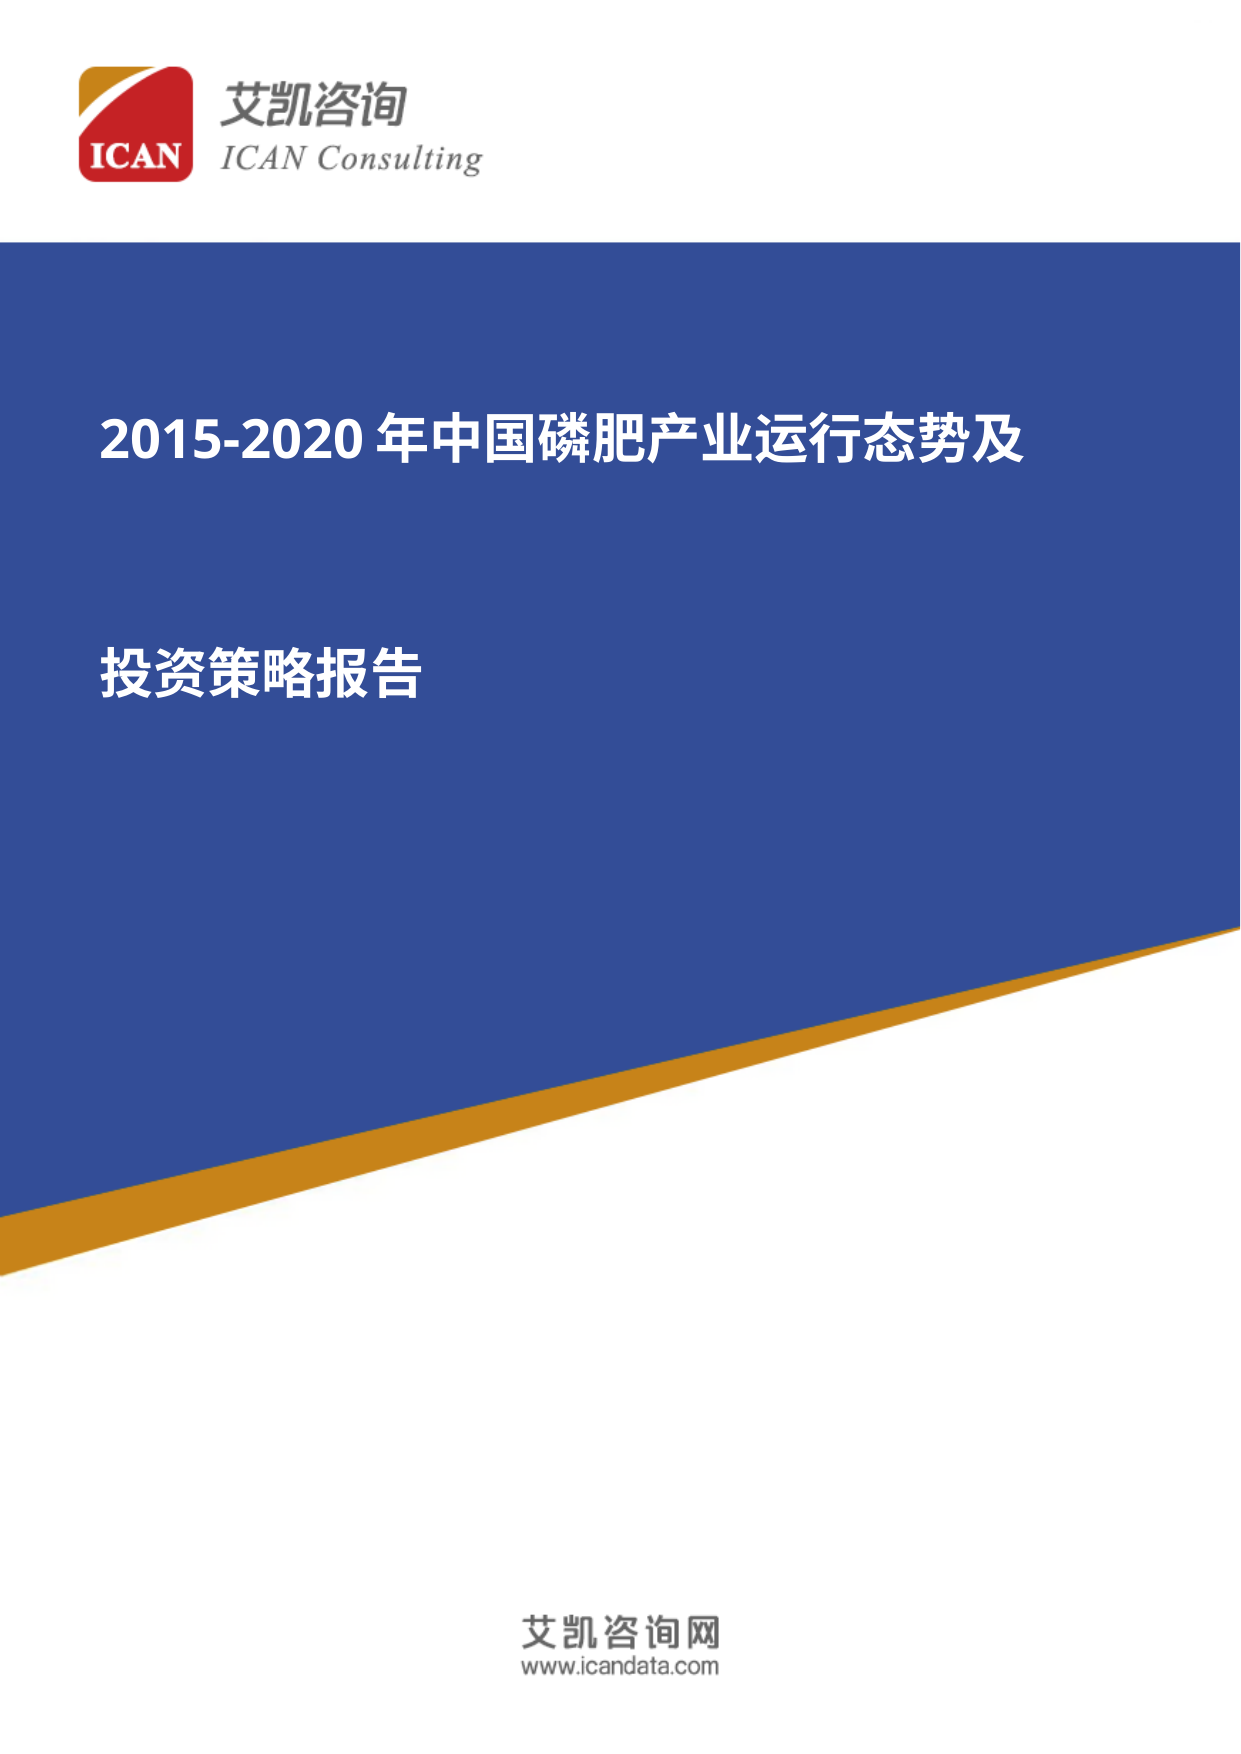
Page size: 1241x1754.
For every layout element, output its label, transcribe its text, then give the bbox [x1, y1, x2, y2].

picture [0, 5, 1241, 1754]
subtitle 2015-2020年中国磷肥产业运行态势及投资策略报告 [99, 386, 1053, 718]
